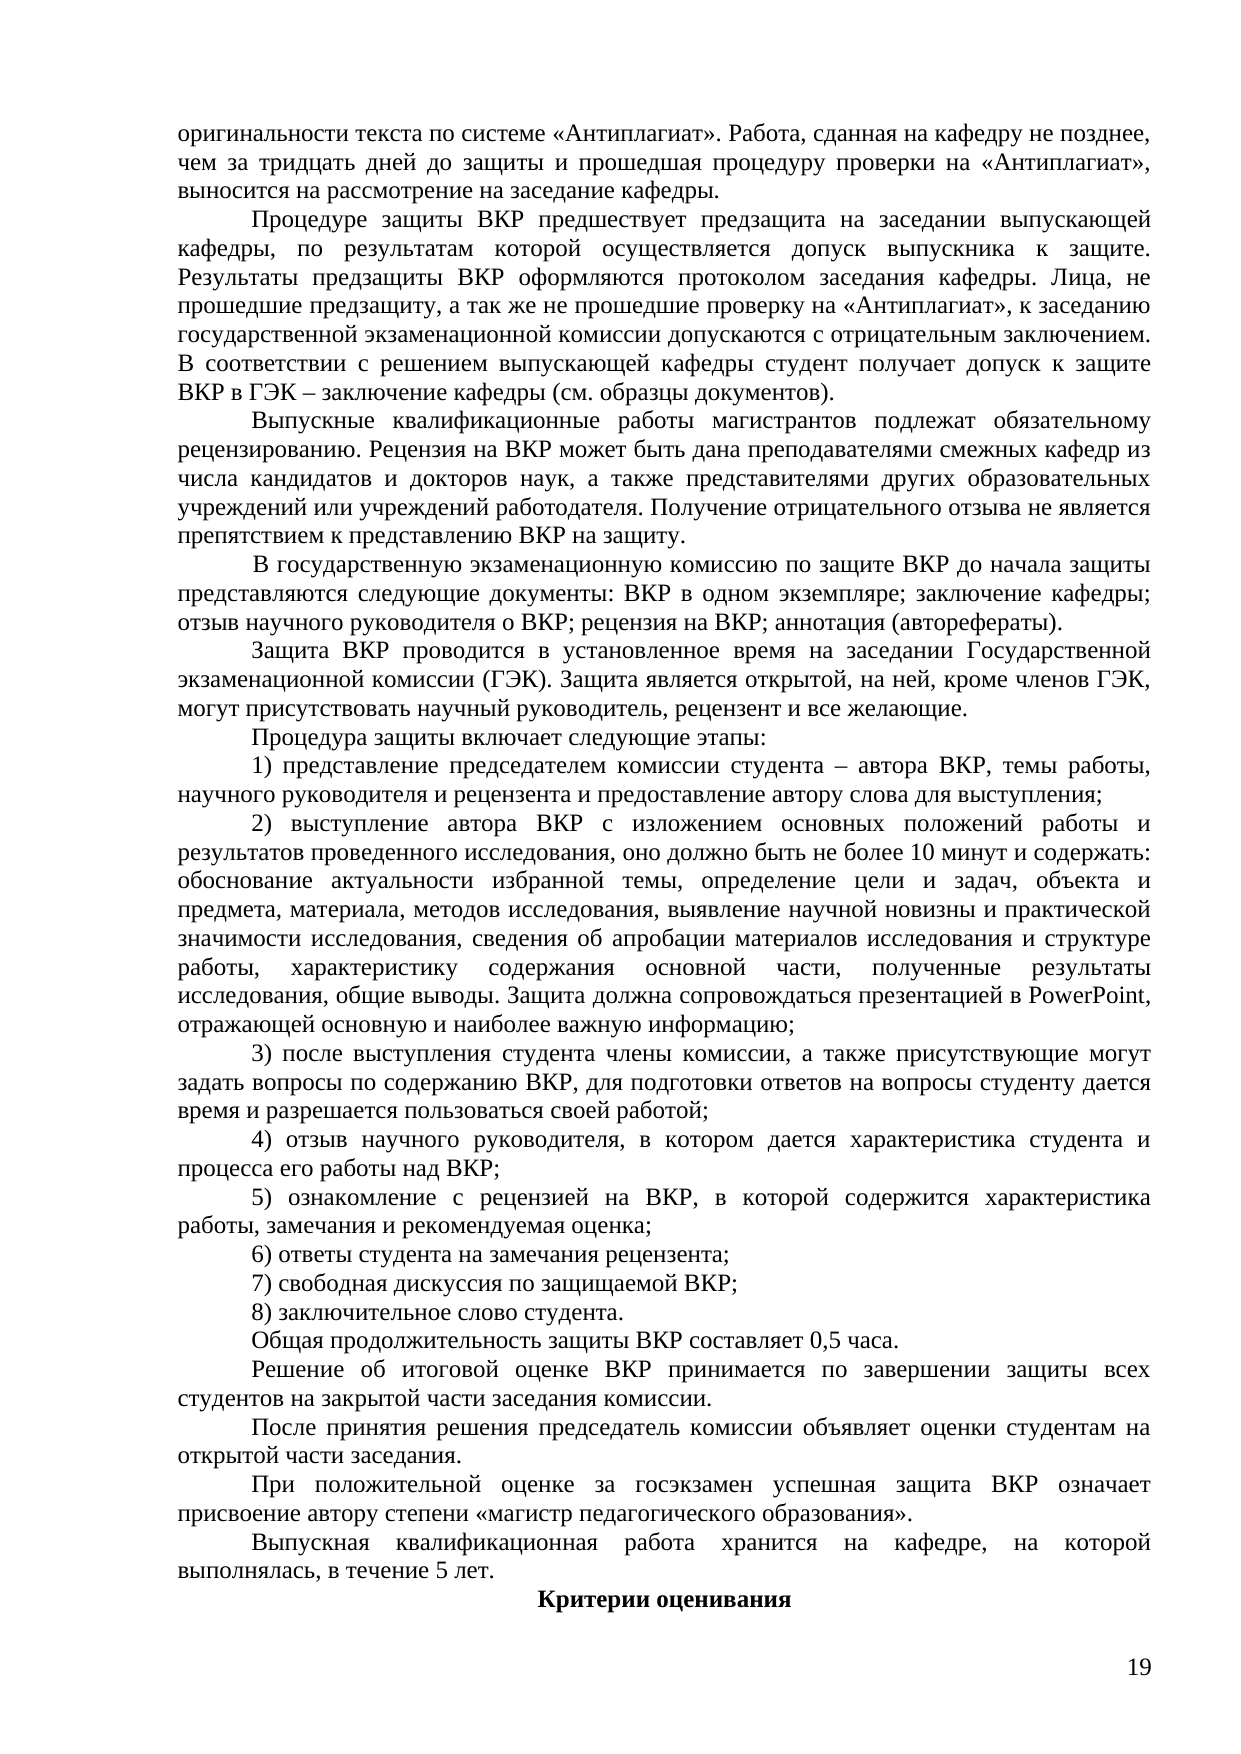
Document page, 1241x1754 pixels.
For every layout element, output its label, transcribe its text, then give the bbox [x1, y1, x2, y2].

text При положительной оценке за госэкзамен успешная защита ВКР означает присвоение автору степени «магистр педагогического образования». [177, 1469, 1152, 1527]
text Общая продолжительность защиты ВКР составляет 0,5 часа. [177, 1326, 1152, 1354]
text В государственную экзаменационную комиссию по защите ВКР до начала защиты представляются следующие документы: ВКР в одном экземпляре; заключение кафедры; отзыв научного руководителя о ВКР; рецензия на ВКР; аннотация (авторефераты). [177, 549, 1152, 636]
text Процедура защиты включает следующие этапы: [177, 722, 1152, 751]
text После принятия решения председатель комиссии объявляет оценки студентам на открытой части заседания. [177, 1412, 1152, 1469]
text 6) ответы студента на замечания рецензента; [177, 1239, 1152, 1268]
text 5) ознакомление с рецензией на ВКР, в которой содержится характеристика работы, замечания и рекомендуемая оценка; [177, 1182, 1152, 1239]
text 1) представление председателем комиссии студента – автора ВКР, темы работы, научного руководителя и рецензента и предоставление автору слова для выступления; [177, 751, 1152, 808]
text 2) выступление автора ВКР с изложением основных положений работы и результатов проведенного исследования, оно должно быть не более 10 минут и содержать: обоснование актуальности избранной темы, определение цели и задач, объекта и предмета, материала, методов исследования, выявление научной новизны и практической значимости исследования, сведения об апробации материалов исследования и структуре работы, характеристику содержания основной части, полученные результаты исследования, общие выводы. Защита должна сопровождаться презентацией в PowerPoint, отражающей основную и наиболее важную информацию; [177, 808, 1152, 1038]
text Выпускная квалификационная работа хранится на кафедре, на которой выполнялась, в течение 5 лет. [177, 1527, 1152, 1584]
text 3) после выступления студента члены комиссии, а также присутствующие могут задать вопросы по содержанию ВКР, для подготовки ответов на вопросы студенту дается время и разрешается пользоваться своей работой; [177, 1038, 1152, 1124]
text Выпускные квалификационные работы магистрантов подлежат обязательному рецензированию. Рецензия на ВКР может быть дана преподавателями смежных кафедр из числа кандидатов и докторов наук, а также представителями других образовательных учреждений или учреждений работодателя. Получение отрицательного отзыва не является препятствием к представлению ВКР на защиту. [177, 406, 1152, 549]
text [177, 118, 1152, 204]
text 7) свободная дискуссия по защищаемой ВКР; [177, 1268, 1152, 1297]
text Защита ВКР проводится в установленное время на заседании Государственной экзаменационной комиссии (ГЭК). Защита является открытой, на ней, кроме членов ГЭК, могут присутствовать научный руководитель, рецензент и все желающие. [177, 636, 1152, 722]
text Процедуре защиты ВКР предшествует предзащита на заседании выпускающей кафедры, по результатам которой осуществляется допуск выпускника к защите. Результаты предзащиты ВКР оформляются протоколом заседания кафедры. Лица, не прошедшие предзащиту, а так же не прошедшие проверку на «Антиплагиат», к заседанию государственной экзаменационной комиссии допускаются с отрицательным заключением. В соответствии с решением выпускающей кафедры студент получает допуск к защите ВКР в ГЭК – заключение кафедры (см. образцы документов). [177, 204, 1152, 406]
text 4) отзыв научного руководителя, в котором дается характеристика студента и процесса его работы над ВКР; [177, 1124, 1152, 1182]
text Критерии оценивания [177, 1584, 1152, 1613]
text Решение об итоговой оценке ВКР принимается по завершении защиты всех студентов на закрытой части заседания комиссии. [177, 1354, 1152, 1412]
text 8) заключительное слово студента. [177, 1297, 1152, 1326]
